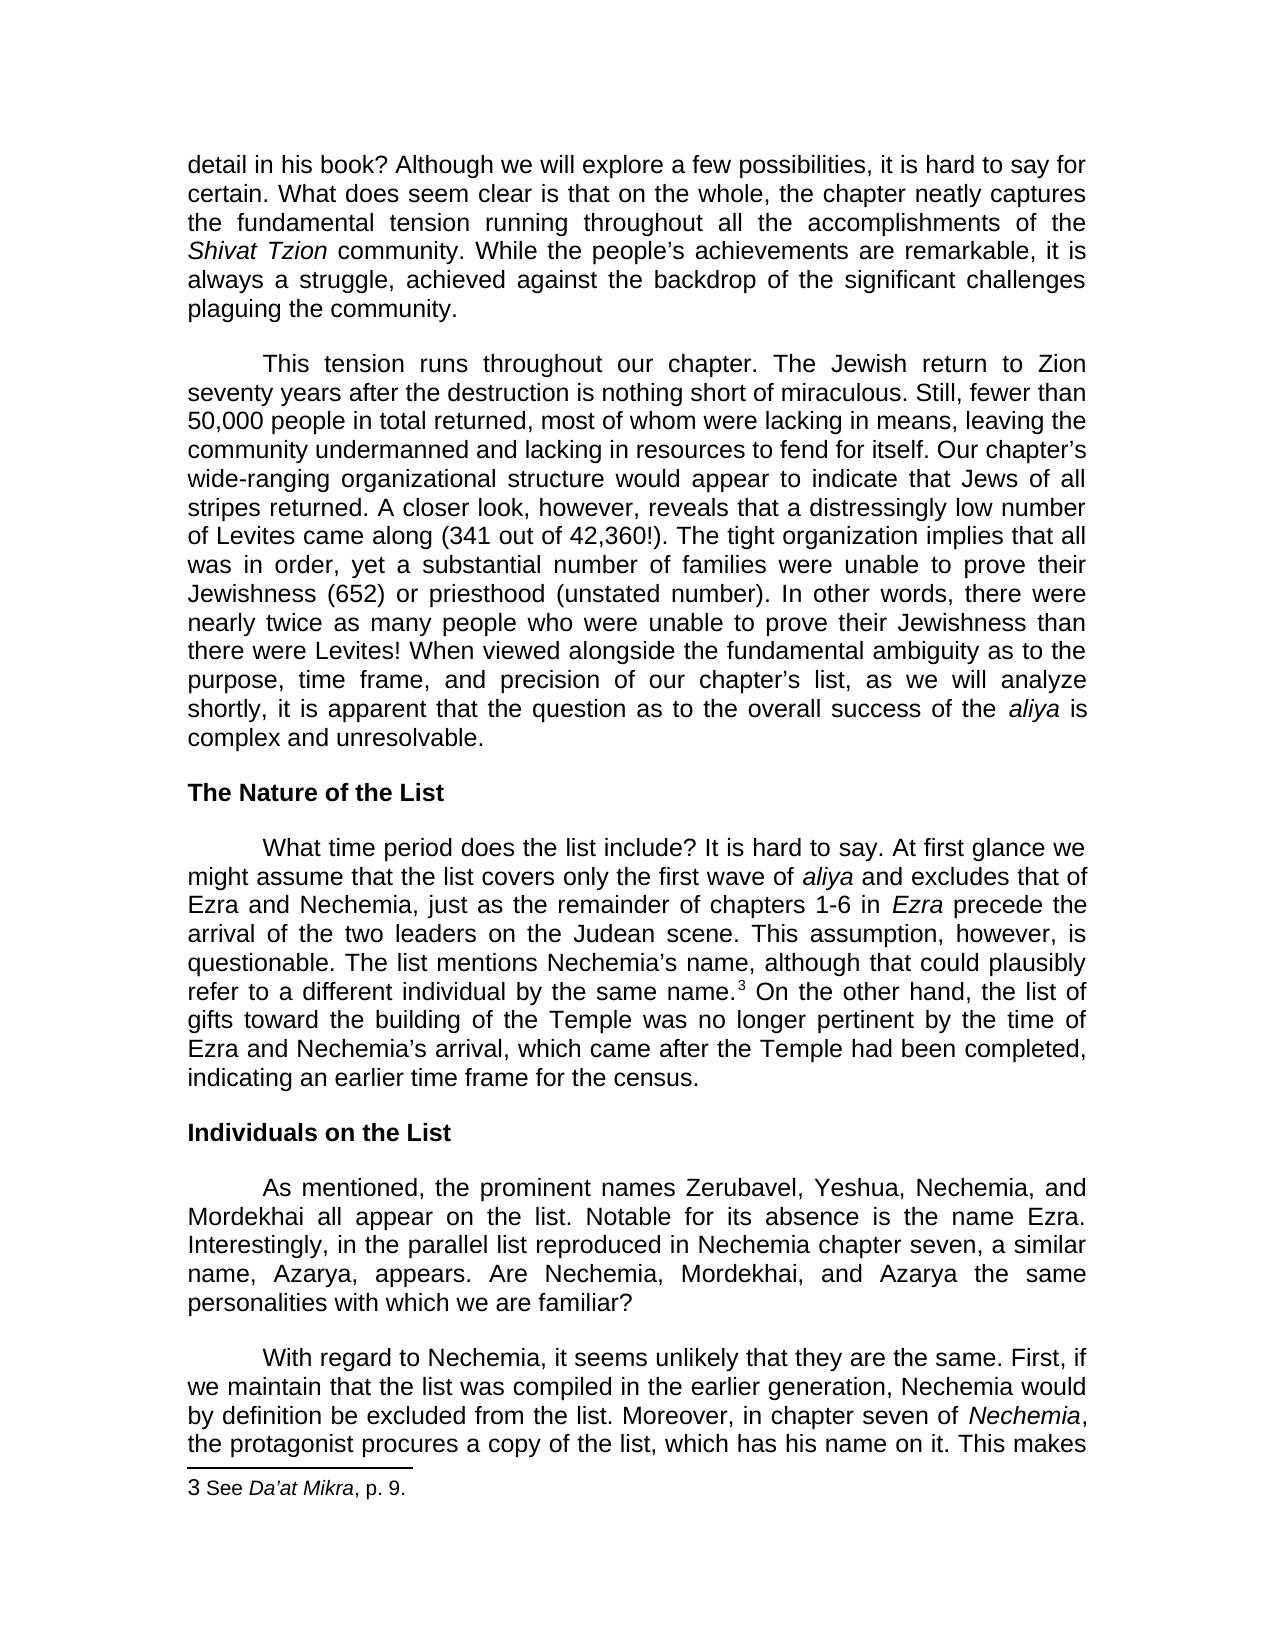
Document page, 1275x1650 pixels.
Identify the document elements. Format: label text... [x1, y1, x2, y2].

text Individuals on the List [187, 1118, 1088, 1147]
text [187, 150, 1088, 322]
text As mentioned, the prominent names Zerubavel, Yeshua, Nechemia, and Mordekhai all appear on the list. Notable for its absence is the name Ezra. Interestingly, in the parallel list reproduced in Nechemia chapter seven, a similar name, Azarya, appears. Are Nechemia, Mordekhai, and Azarya the same personalities with which we are familiar? [187, 1173, 1088, 1317]
text What time period does the list include? It is hard to say. At first glance we might assume that the list covers only the first wave of aliya and excludes that of Ezra and Nechemia, just as the remainder of chapters 1-6 in Ezra precede the arrival of the two leaders on the Judean scene. This assumption, however, is questionable. The list mentions Nechemia’s name, although that could plausibly refer to a different individual by the same name. On the other hand, the list of gifts toward the building of the Temple was no longer pertinent by the time of Ezra and Nechemia’s arrival, which came after the Temple had been completed, indicating an earlier time frame for the census. [187, 833, 1088, 1092]
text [187, 1343, 1088, 1458]
text The Nature of the List [187, 778, 1088, 806]
text This tension runs throughout our chapter. The Jewish return to Zion seventy years after the destruction is nothing short of miraculous. Still, fewer than 50,000 people in total returned, most of whom were lacking in means, leaving the community undermanned and lacking in resources to fend for itself. Our chapter’s wide-ranging organizational structure would appear to indicate that Jews of all stripes returned. A closer look, however, reveals that a distressingly low number of Levites came along (341 out of 42,360!). The tight organization implies that all was in order, yet a substantial number of families were unable to prove their Jewishness (652) or priesthood (unstated number). In other words, there were nearly twice as many people who were unable to prove their Jewishness than there were Levites! When viewed alongside the fundamental ambiguity as to the purpose, time frame, and precision of our chapter’s list, as we will analyze shortly, it is apparent that the question as to the overall success of the aliya is complex and unresolvable. [187, 349, 1088, 751]
